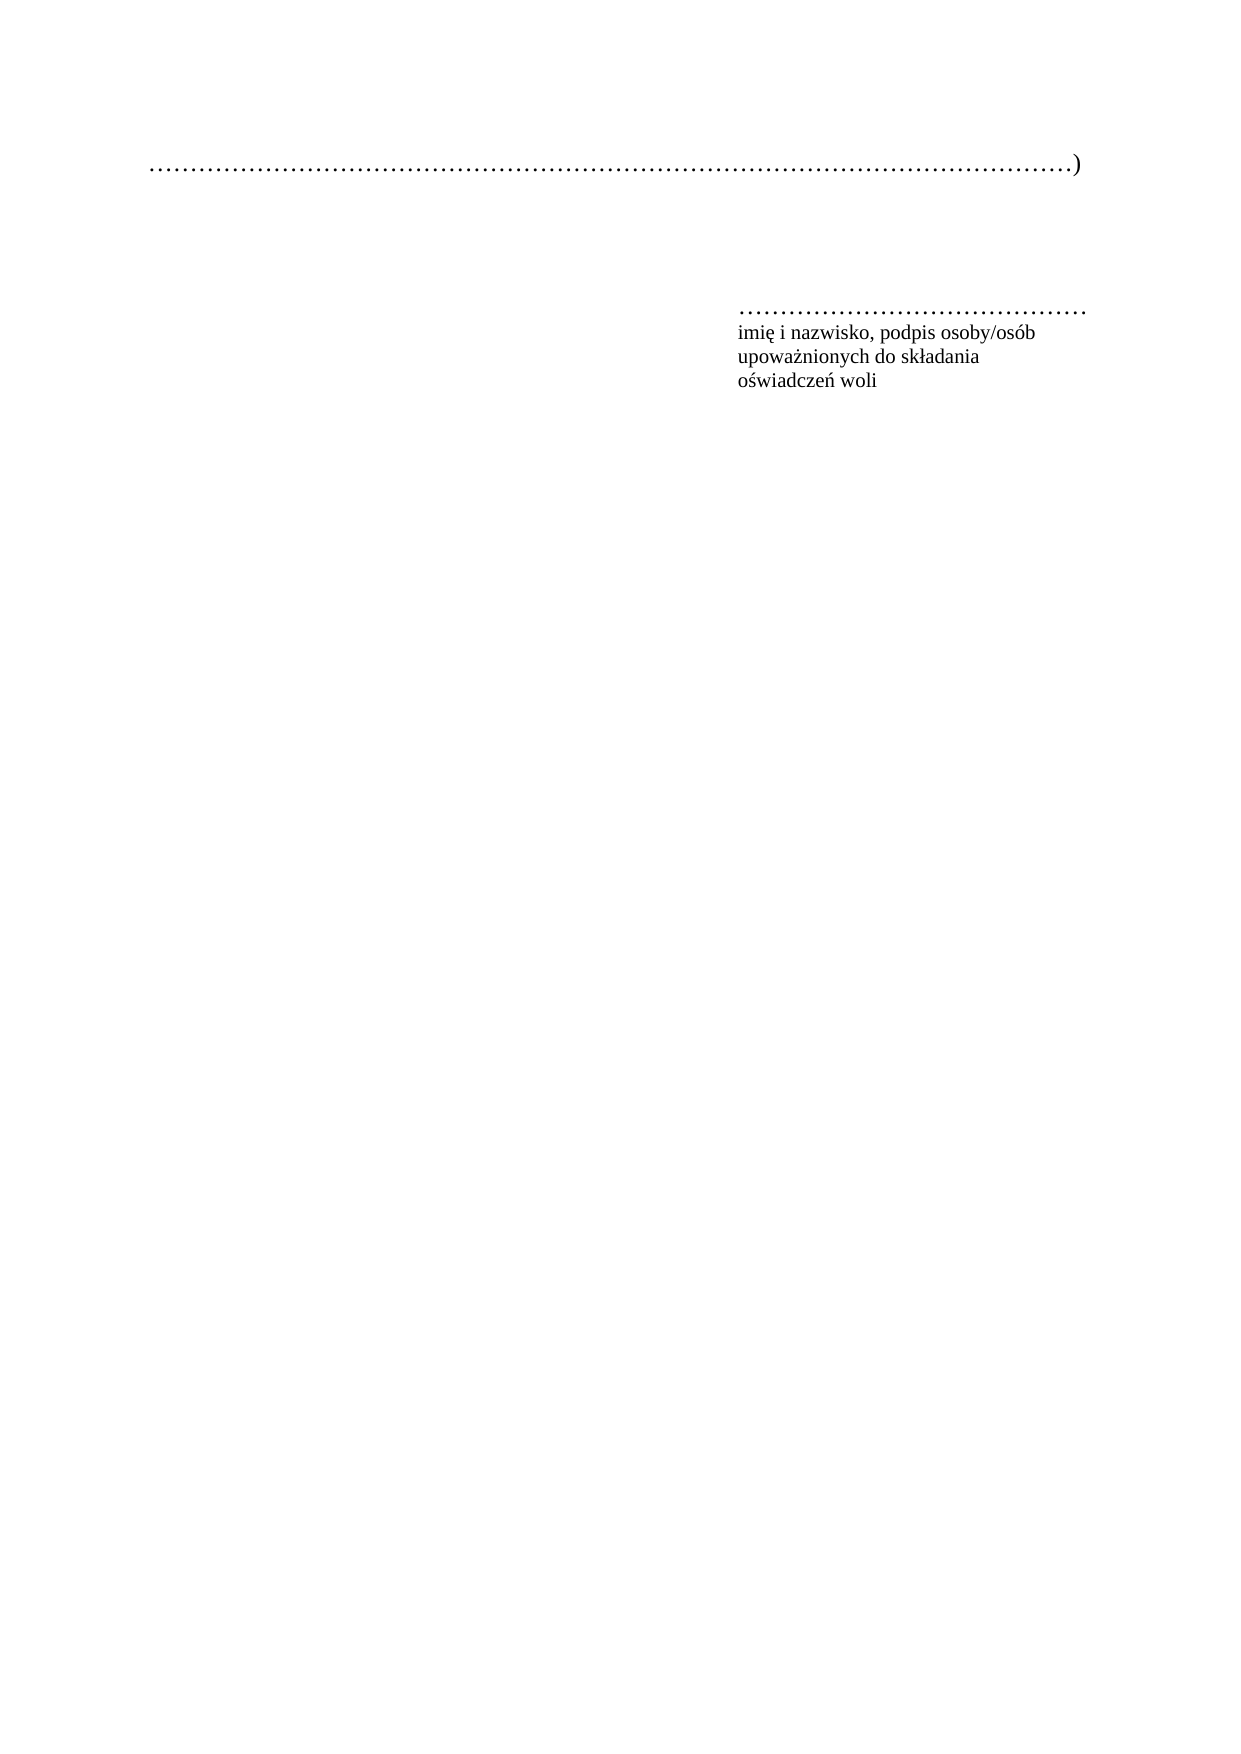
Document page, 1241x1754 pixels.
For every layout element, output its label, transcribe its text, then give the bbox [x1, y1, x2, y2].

text oświadczeń woli [701, 368, 1093, 392]
text upoważnionych do składania [664, 344, 1093, 368]
text …………………………………………………………………………………………………) [148, 148, 1093, 176]
text …………………………………… [738, 291, 1093, 320]
text imię i nazwisko, podpis osoby/osób [701, 320, 1093, 344]
